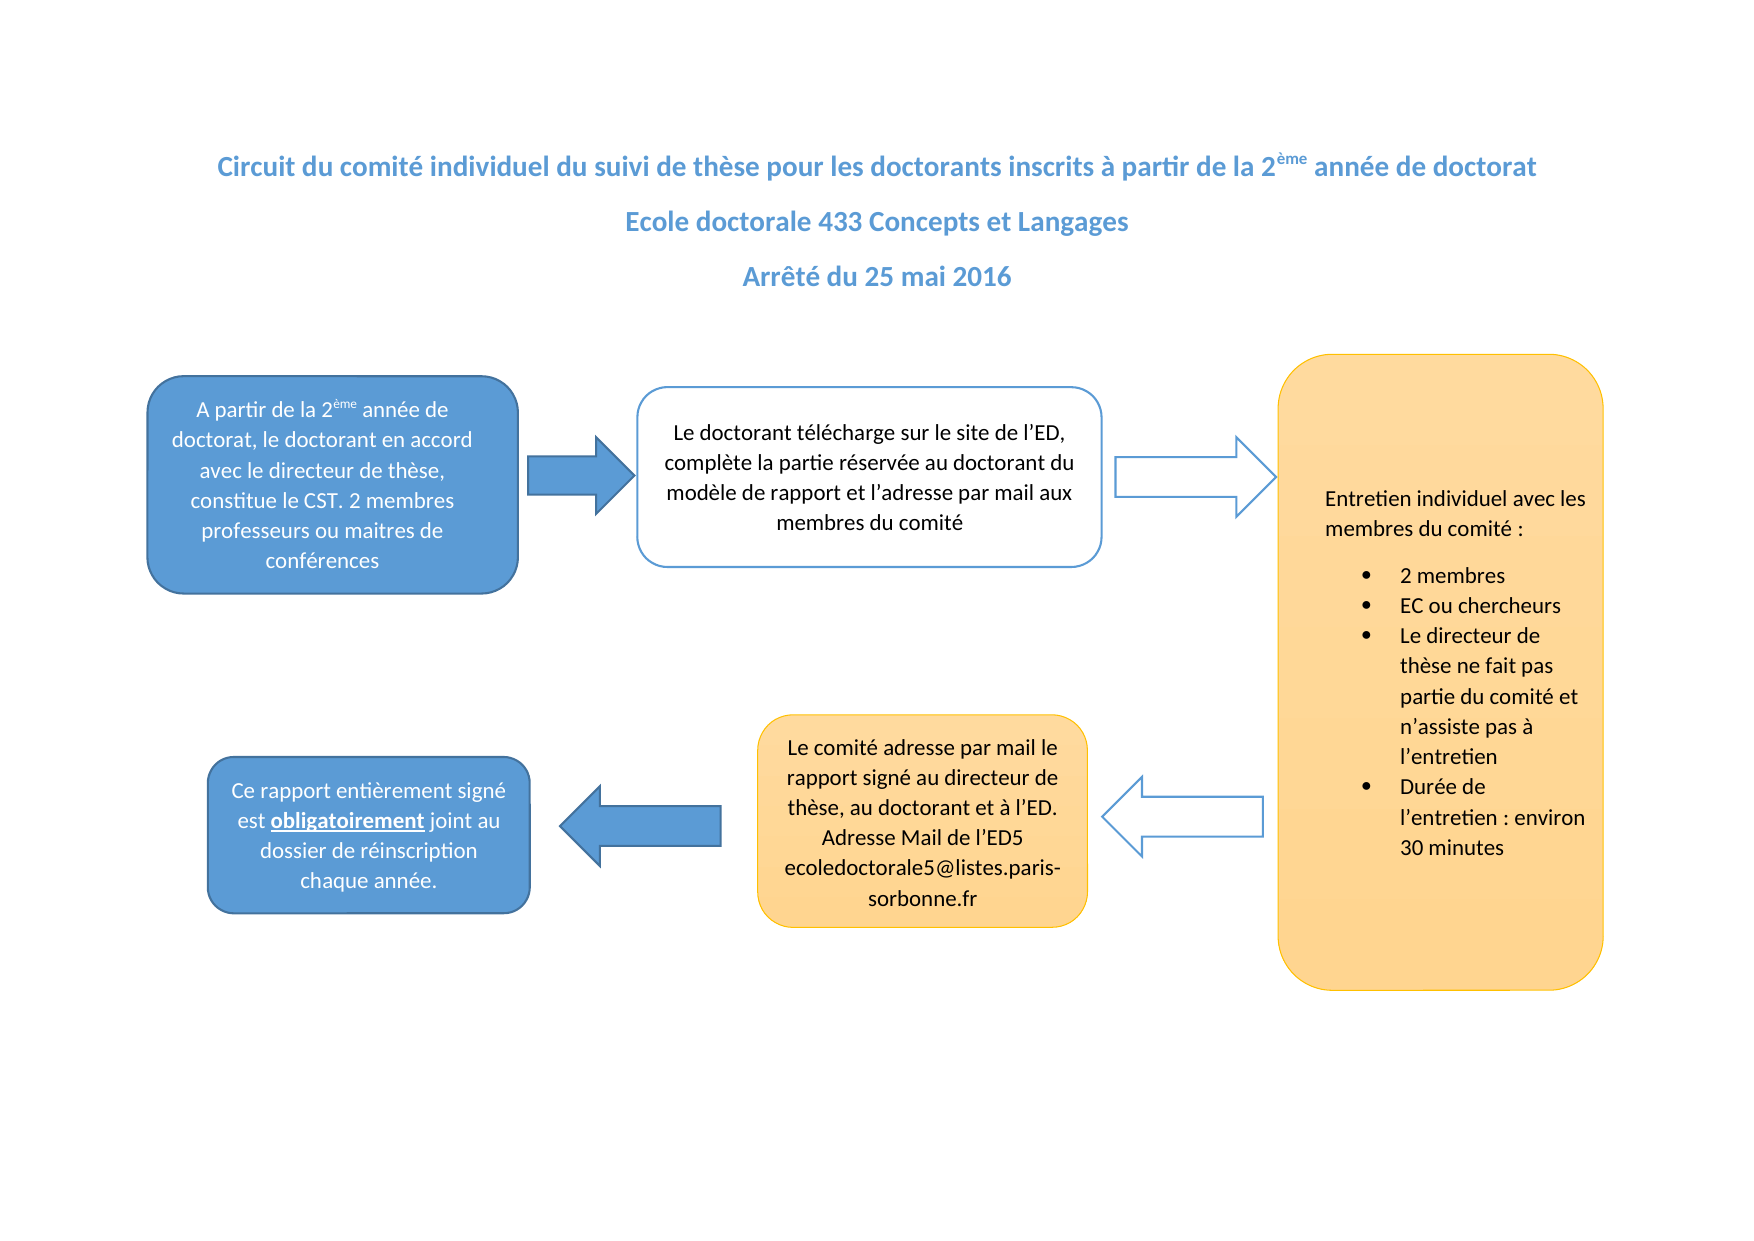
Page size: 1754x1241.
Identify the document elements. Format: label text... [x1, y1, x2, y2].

text Arrêté du 25 mai 2016 [148, 258, 1606, 293]
text Circuit du comité individuel du suivi de thèse pour les doctorants inscrits à partir de la 2ème année de doctorat [148, 148, 1606, 183]
text Ecole doctorale 433 Concepts et Langages [148, 203, 1606, 238]
